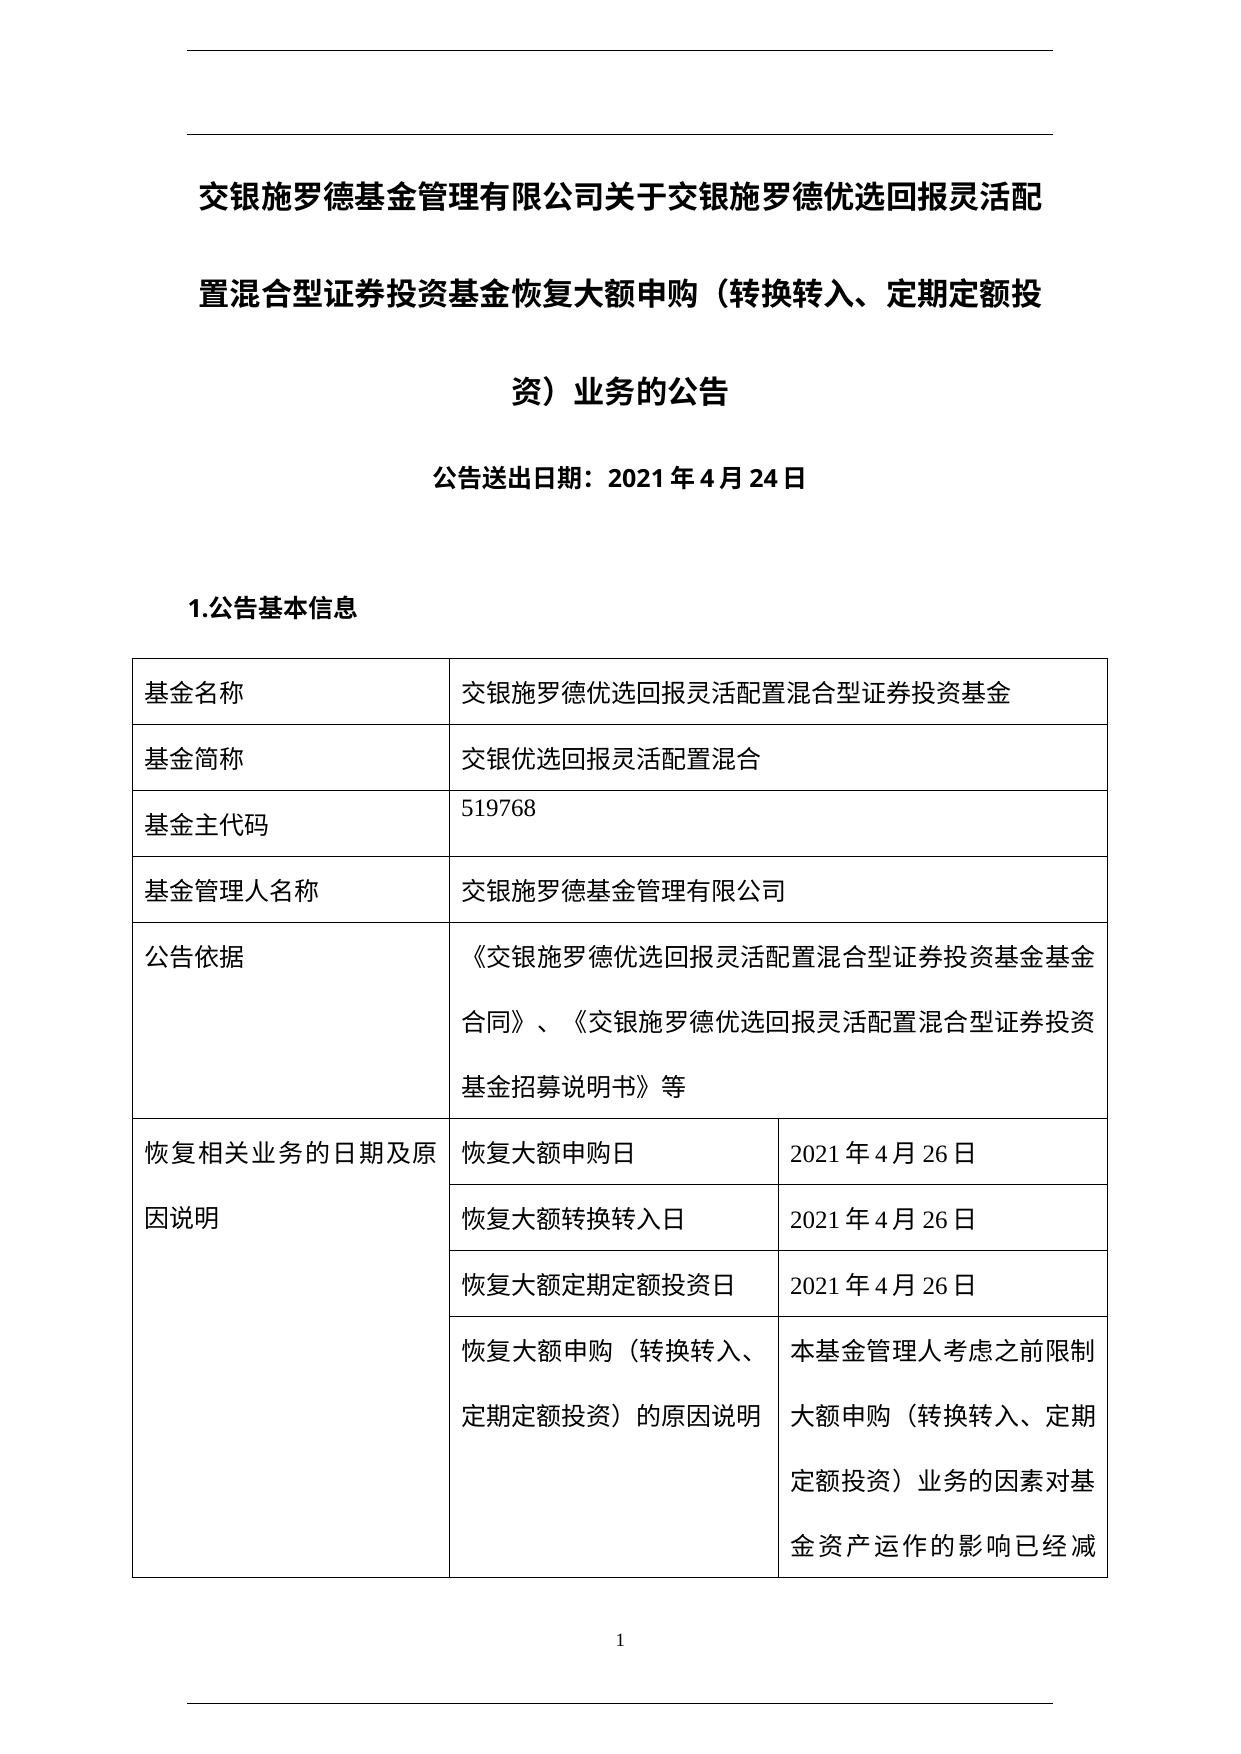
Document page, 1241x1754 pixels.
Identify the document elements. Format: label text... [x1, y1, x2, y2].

subtitle 1.公告基本信息 [187, 574, 1053, 639]
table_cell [450, 1317, 778, 1577]
table_cell 恢复大额申购日 [450, 1119, 778, 1184]
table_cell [779, 1317, 1107, 1577]
text 公告送出日期：2021年4月24日 [187, 444, 1053, 509]
table_cell 公告依据 [133, 923, 449, 1118]
table_cell 519768 [450, 791, 1107, 856]
table_cell 基金主代码 [133, 791, 449, 856]
table_cell 恢复相关业务的日期及原因说明 [133, 1119, 449, 1577]
table_cell 恢复大额转换转入日 [450, 1185, 778, 1250]
text 交银施罗德基金管理有限公司关于交银施罗德优选回报灵活配置混合型证券投资基金恢复大额申购（转换转入、定期定额投资）业务的公告 [187, 162, 1053, 422]
table_cell 《交银施罗德优选回报灵活配置混合型证券投资基金基金合同》、《交银施罗德优选回报灵活配置混合型证券投资基金招募说明书》等 [450, 923, 1107, 1118]
table_cell 基金简称 [133, 725, 449, 790]
table_cell 2021年4月26日 [779, 1119, 1107, 1184]
table_cell 恢复大额定期定额投资日 [450, 1251, 778, 1316]
table_cell 交银优选回报灵活配置混合 [450, 725, 1107, 790]
table_cell 2021年4月26日 [779, 1251, 1107, 1316]
table_header 基金名称 [133, 659, 449, 724]
table_cell 2021年4月26日 [779, 1185, 1107, 1250]
table_cell 基金管理人名称 [133, 857, 449, 922]
table_cell 交银施罗德基金管理有限公司 [450, 857, 1107, 922]
table_header 交银施罗德优选回报灵活配置混合型证券投资基金 [450, 659, 1107, 724]
